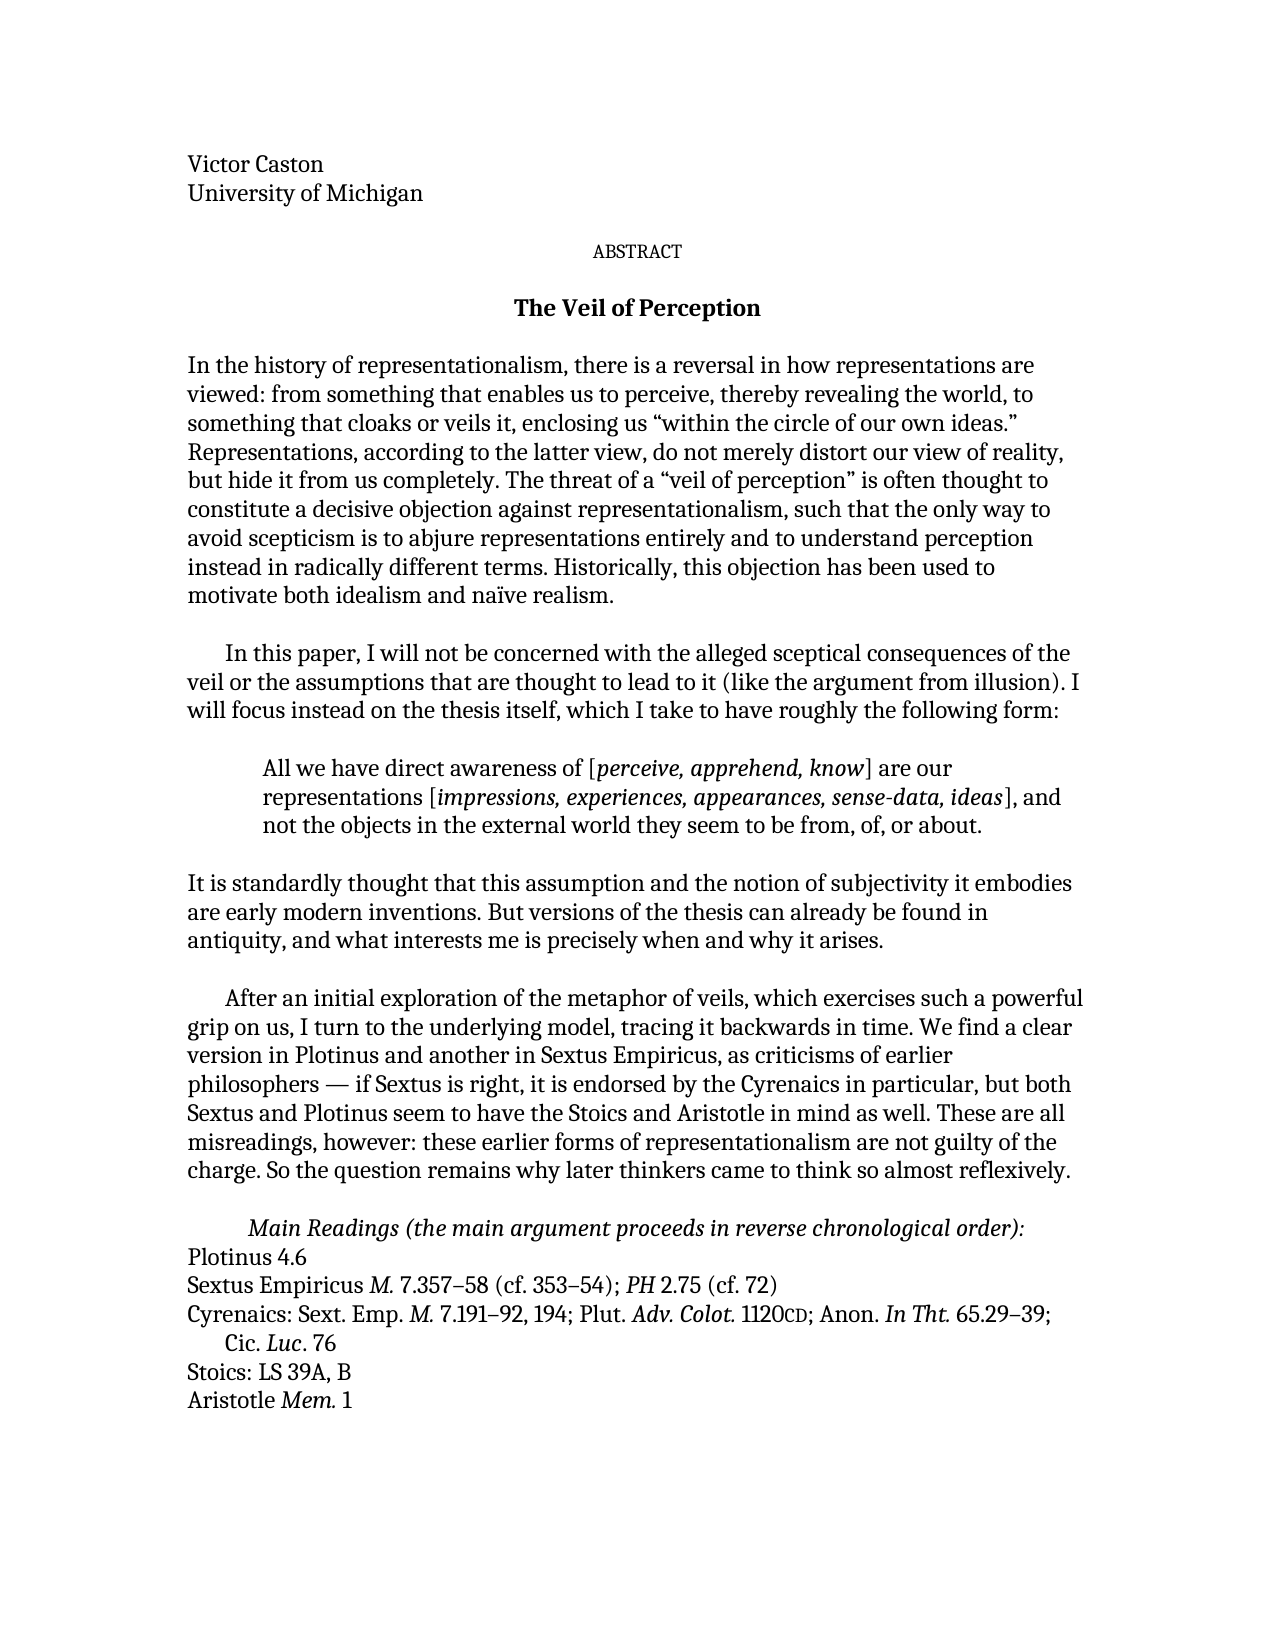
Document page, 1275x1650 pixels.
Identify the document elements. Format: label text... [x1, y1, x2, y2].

text University of Michigan [187, 179, 1087, 207]
text Main Readings (the main argument proceeds in reverse chronological order): [187, 1214, 1087, 1242]
text Victor Caston [187, 150, 1087, 179]
text Stoics: LS 39A, B [187, 1357, 1087, 1386]
text It is standardly thought that this assumption and the notion of subjectivity it embodies are early modern inventions. But versions of the thesis can already be found in antiquity, and what interests me is precisely when and why it arises. [187, 869, 1087, 955]
text All we have direct awareness of [perceive, apprehend, know] are our representations [impressions, experiences, appearances, sense-data, ideas], and not the objects in the external world they seem to be from, of, or about. [262, 754, 1087, 840]
text Sextus Empiricus M. 7.357–58 (cf. 353–54); PH 2.75 (cf. 72) [187, 1271, 1087, 1300]
text abstract [187, 236, 1087, 265]
text After an initial exploration of the metaphor of veils, which exercises such a powerful grip on us, I turn to the underlying model, tracing it backwards in time. We find a clear version in Plotinus and another in Sextus Empiricus, as criticisms of earlier philosophers — if Sextus is right, it is endorsed by the Cyrenaics in particular, but both Sextus and Plotinus seem to have the Stoics and Aristotle in mind as well. These are all misreadings, however: these earlier forms of representationalism are not guilty of the charge. So the question remains why later thinkers came to think so almost reflexively. [187, 984, 1087, 1185]
text Plotinus 4.6 [187, 1242, 1087, 1271]
text Cyrenaics: Sext. Emp. M. 7.191–92, 194; Plut. Adv. Colot. 1120cd; Anon. In Tht. 65.29–39; Cic. Luc. 76 [187, 1300, 1087, 1357]
text In the history of representationalism, there is a reversal in how representations are viewed: from something that enables us to perceive, thereby revealing the world, to something that cloaks or veils it, enclosing us “within the circle of our own ideas.” Representations, according to the latter view, do not merely distort our view of reality, but hide it from us completely. The threat of a “veil of perception” is often thought to constitute a decisive objection against representationalism, such that the only way to avoid scepticism is to abjure representations entirely and to understand perception instead in radically different terms. Historically, this objection has been used to motivate both idealism and naïve realism. [187, 351, 1087, 610]
text In this paper, I will not be concerned with the alleged sceptical consequences of the veil or the assumptions that are thought to lead to it (like the argument from illusion). I will focus instead on the thesis itself, which I take to have roughly the following form: [187, 639, 1087, 725]
text The Veil of Perception [187, 294, 1087, 322]
text Aristotle Mem. 1 [187, 1386, 1087, 1415]
